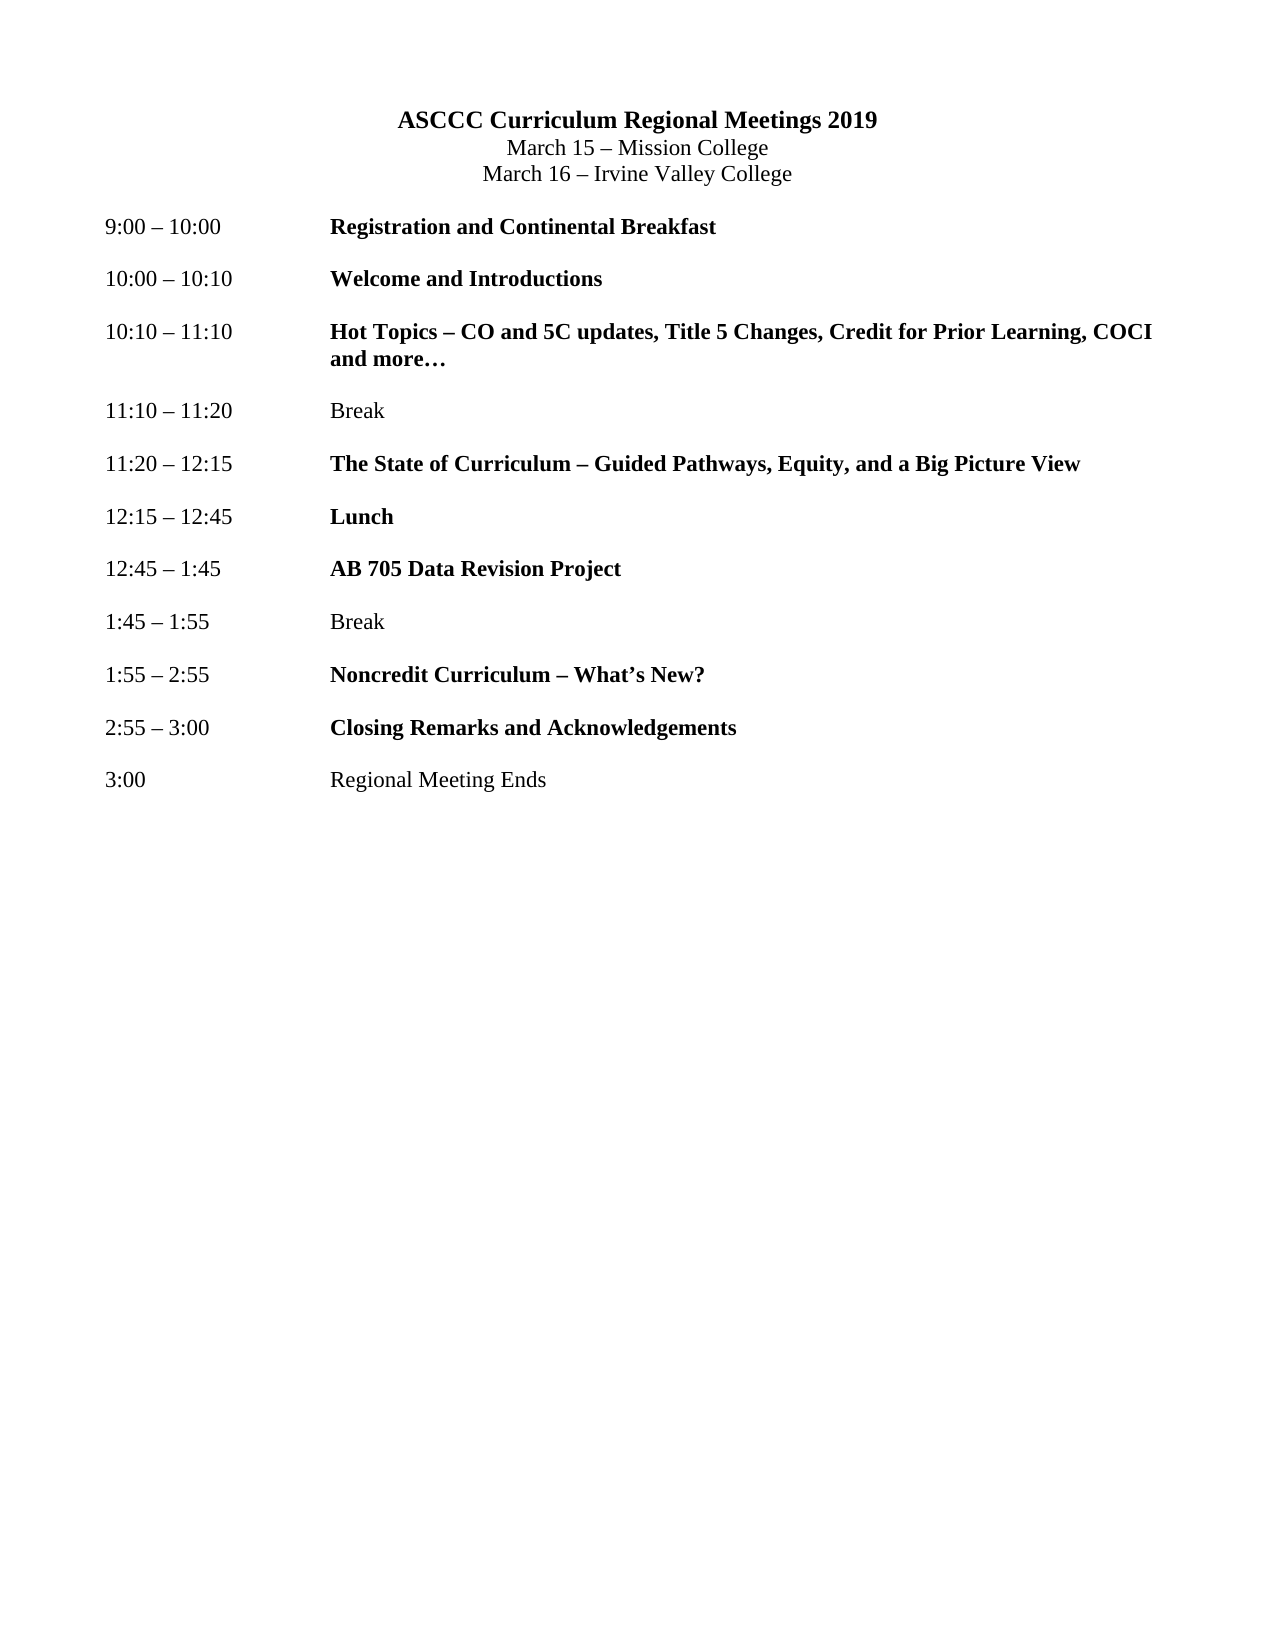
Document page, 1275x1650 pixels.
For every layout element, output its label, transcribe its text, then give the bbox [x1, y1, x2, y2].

text 11:10 – 11:20 Break [105, 397, 1170, 424]
text March 16 – Irvine Valley College [105, 160, 1170, 186]
text March 15 – Mission College [105, 134, 1170, 160]
text and more… [255, 344, 1170, 371]
text 9:00 – 10:00 Registration and Continental Breakfast [105, 213, 1170, 239]
text 3:00 Regional Meeting Ends [105, 766, 1170, 793]
text ASCCC Curriculum Regional Meetings 2019 [105, 105, 1170, 134]
text 2:55 – 3:00 Closing Remarks and Acknowledgements [105, 713, 1170, 740]
text 11:20 – 12:15 The State of Curriculum – Guided Pathways, Equity, and a Big Picture View [105, 450, 1170, 476]
text 12:45 – 1:45 AB 705 Data Revision Project [105, 555, 1170, 582]
text 1:45 – 1:55 Break [105, 608, 1170, 634]
text 1:55 – 2:55 Noncredit Curriculum – What’s New? [105, 661, 1170, 687]
text 10:10 – 11:10 Hot Topics – CO and 5C updates, Title 5 Changes, Credit for Prior Learning, COCI [105, 318, 1170, 344]
text 12:15 – 12:45 Lunch [105, 503, 1170, 529]
text 10:00 – 10:10 Welcome and Introductions [105, 266, 1170, 292]
